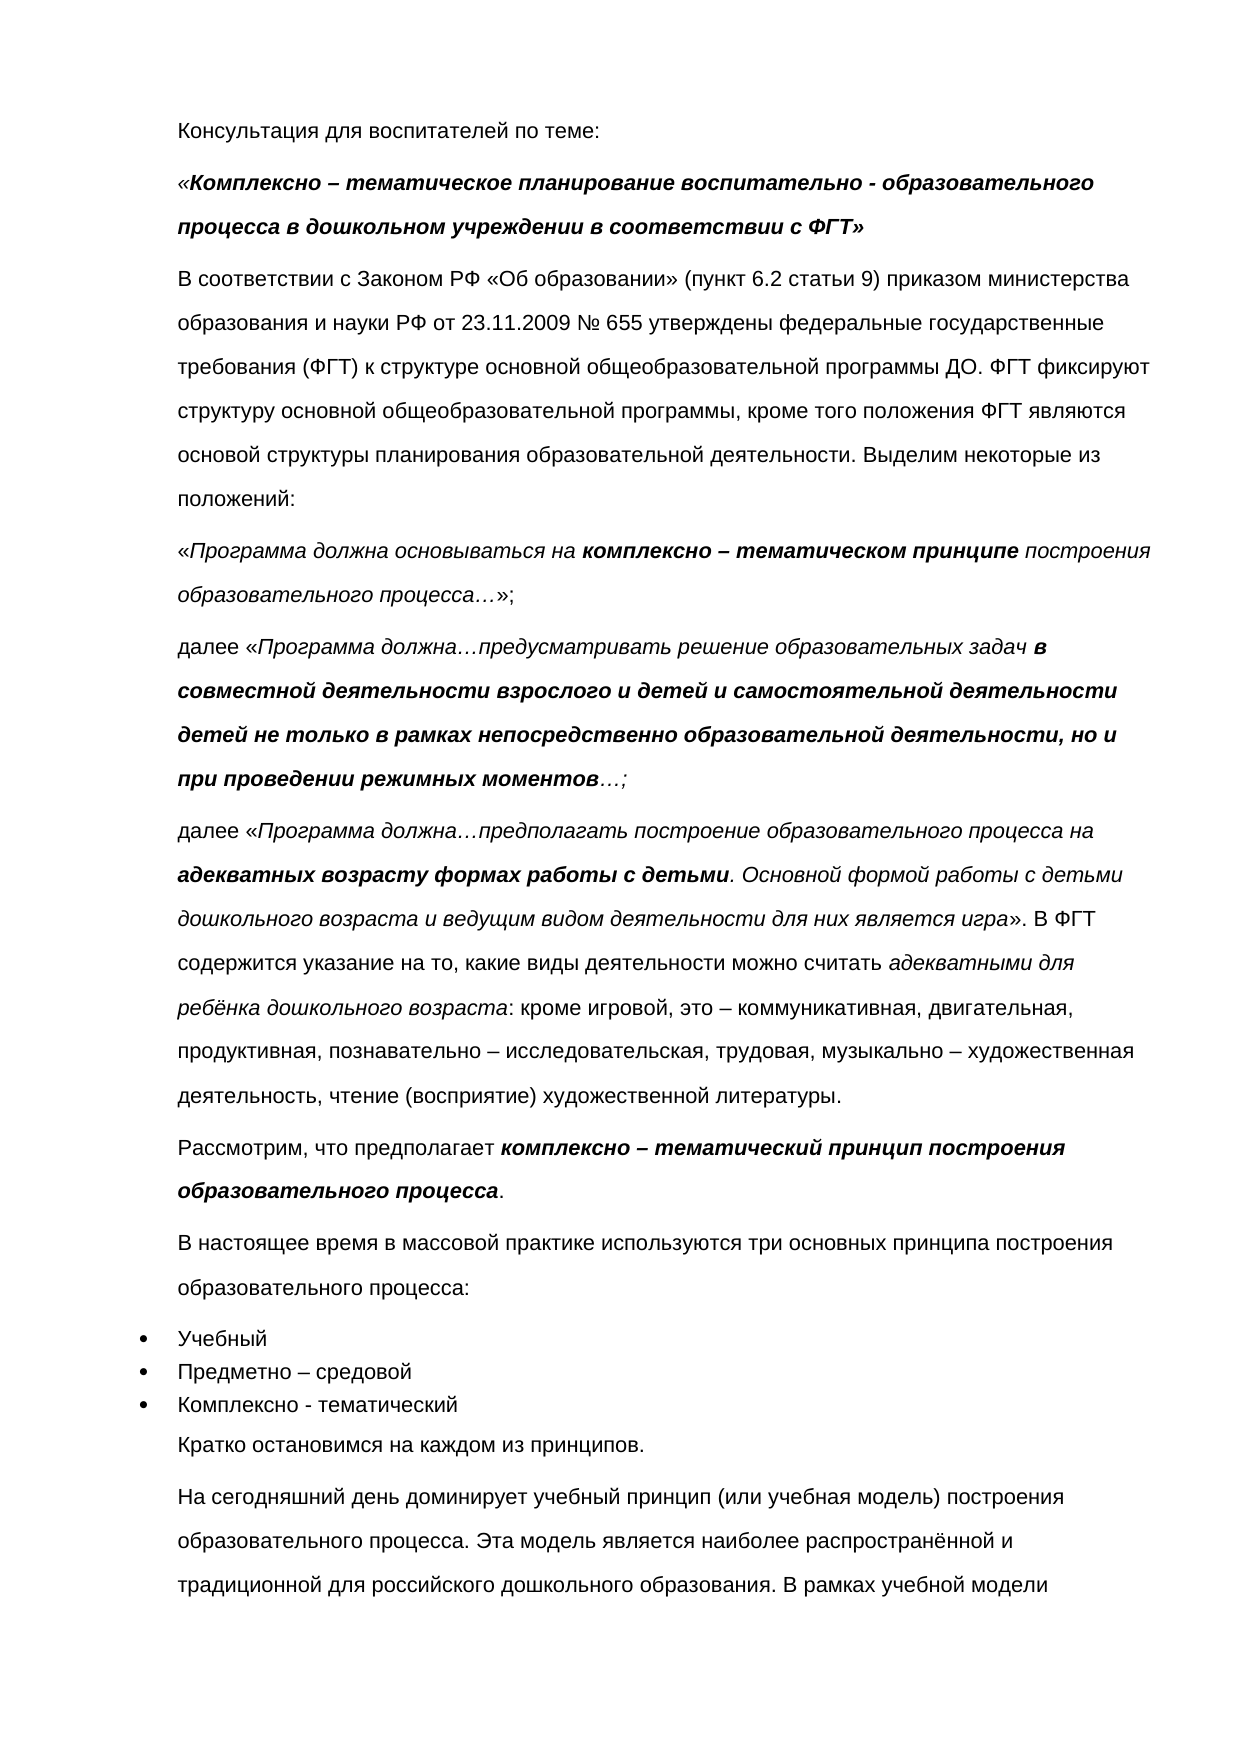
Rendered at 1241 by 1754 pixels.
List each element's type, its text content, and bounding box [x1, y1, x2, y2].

text Кратко остановимся на каждом из принципов. [177, 1432, 1152, 1457]
text «Комплексно – тематическое планирование воспитательно - образовательного процесса в дошкольном учреждении в соответствии с ФГТ» [177, 170, 1152, 239]
text Консультация для воспитателей по теме: [177, 118, 1152, 143]
text далее «Программа должна…предусматривать решение образовательных задач в совместной деятельности взрослого и детей и самостоятельной деятельности детей не только в рамках непосредственно образовательной деятельности, но и при проведении режимных моментов…; [177, 634, 1152, 791]
text В соответствии с Законом РФ «Об образовании» (пункт 6.2 статьи 9) приказом министерства образования и науки РФ от 23.11.2009 № 655 утверждены федеральные государственные требования (ФГТ) к структуре основной общеобразовательной программы ДО. ФГТ фиксируют структуру основной общеобразовательной программы, кроме того положения ФГТ являются основой структуры планирования образовательной деятельности. Выделим некоторые из положений: [177, 266, 1152, 511]
text В настоящее время в массовой практике используются три основных принципа построения образовательного процесса: [177, 1230, 1152, 1299]
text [177, 1484, 1152, 1597]
text Рассмотрим, что предполагает комплексно – тематический принцип построения образовательного процесса. [177, 1134, 1152, 1204]
list Комплексно - тематический [140, 1392, 1152, 1417]
text «Программа должна основываться на комплексно – тематическом принципе построения образовательного процесса…»; [177, 538, 1152, 607]
text далее «Программа должна…предполагать построение образовательного процесса на адекватных возрасту формах работы с детьми. Основной формой работы с детьми дошкольного возраста и ведущим видом деятельности для них является игра». В ФГТ содержится указание на то, какие виды деятельности можно считать адекватными для ребёнка дошкольного возраста: кроме игровой, это – коммуникативная, двигательная, продуктивная, познавательно – исследовательская, трудовая, музыкально – художественная деятельность, чтение (восприятие) художественной литературы. [177, 818, 1152, 1108]
list Учебный [140, 1326, 1152, 1351]
list Предметно – средовой [140, 1359, 1152, 1384]
